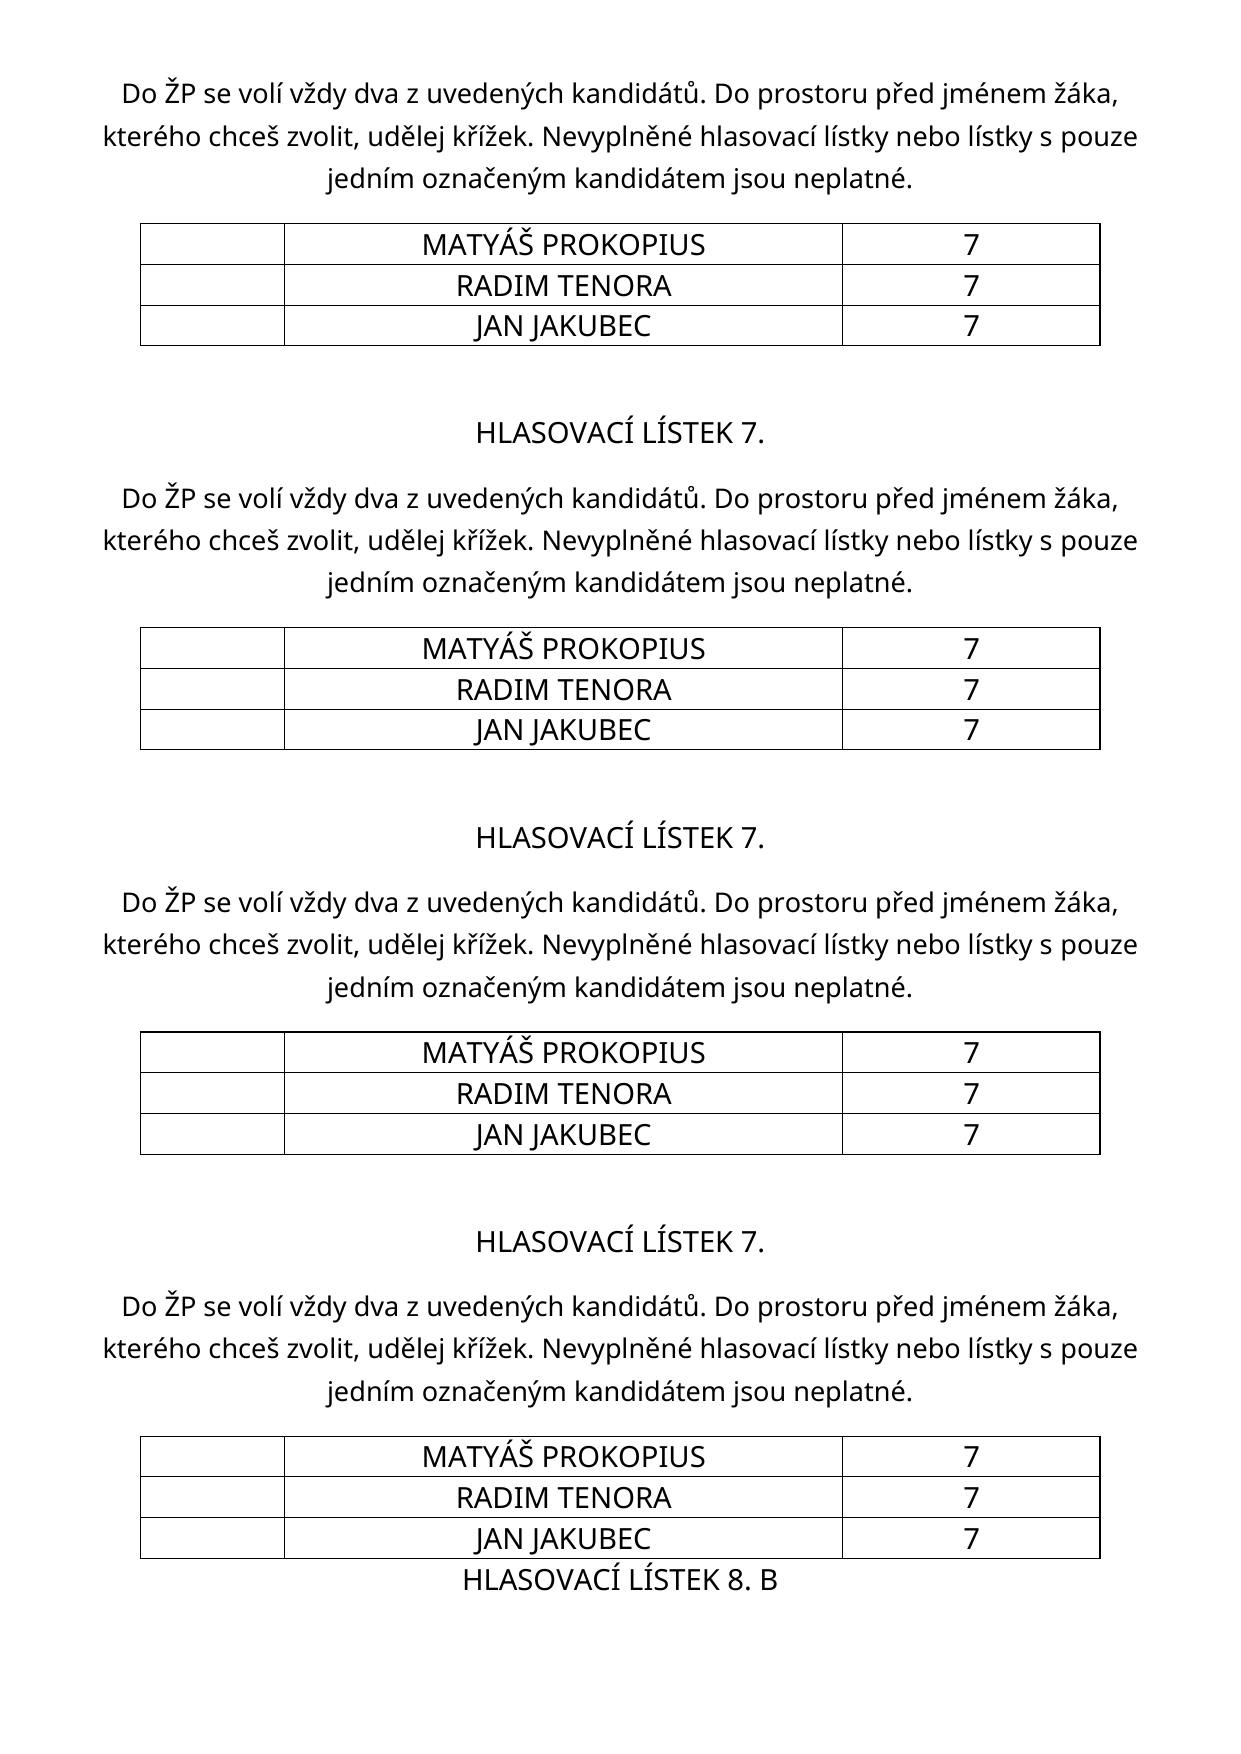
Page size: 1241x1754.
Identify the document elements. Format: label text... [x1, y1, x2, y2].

table_header MATYÁŠ PROKOPIUS [285, 224, 842, 264]
table_cell 7 [843, 265, 1099, 304]
table_cell RADIM TENORA [285, 669, 842, 709]
table_cell RADIM TENORA [285, 1477, 842, 1517]
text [75, 75, 1165, 197]
table_header 7 [843, 628, 1099, 668]
table_header MATYÁŠ PROKOPIUS [285, 1033, 842, 1072]
table_header MATYÁŠ PROKOPIUS [285, 1437, 842, 1476]
table_header [141, 224, 284, 264]
table_cell JAN JAKUBEC [285, 1114, 842, 1153]
table_cell RADIM TENORA [285, 265, 842, 304]
table_cell [141, 306, 284, 345]
table_cell JAN JAKUBEC [285, 306, 842, 345]
table_cell 7 [843, 1518, 1099, 1558]
table_cell [141, 669, 284, 709]
table_cell 7 [843, 1477, 1099, 1517]
table_cell [141, 1114, 284, 1153]
table_header MATYÁŠ PROKOPIUS [285, 628, 842, 668]
table_header [141, 1437, 284, 1476]
table_cell 7 [843, 306, 1099, 345]
text HLASOVACÍ LÍSTEK 7. [75, 1221, 1165, 1261]
table_cell JAN JAKUBEC [285, 1518, 842, 1558]
table_cell 7 [843, 1073, 1099, 1113]
table_cell 7 [843, 710, 1099, 749]
table_header 7 [843, 224, 1099, 264]
table_cell [141, 1073, 284, 1113]
table_cell 7 [843, 1114, 1099, 1153]
table_cell 7 [843, 669, 1099, 709]
text HLASOVACÍ LÍSTEK 8. B [75, 1559, 1165, 1598]
table_cell [141, 1518, 284, 1558]
table_cell [141, 710, 284, 749]
text HLASOVACÍ LÍSTEK 7. [75, 413, 1165, 452]
text HLASOVACÍ LÍSTEK 7. [75, 817, 1165, 857]
table_header [141, 1033, 284, 1072]
table_header 7 [843, 1437, 1099, 1476]
table_header [141, 628, 284, 668]
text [75, 1287, 1165, 1409]
table_cell RADIM TENORA [285, 1073, 842, 1113]
table_cell JAN JAKUBEC [285, 710, 842, 749]
table_cell [141, 1477, 284, 1517]
table_cell [141, 265, 284, 304]
table_header 7 [843, 1033, 1099, 1072]
